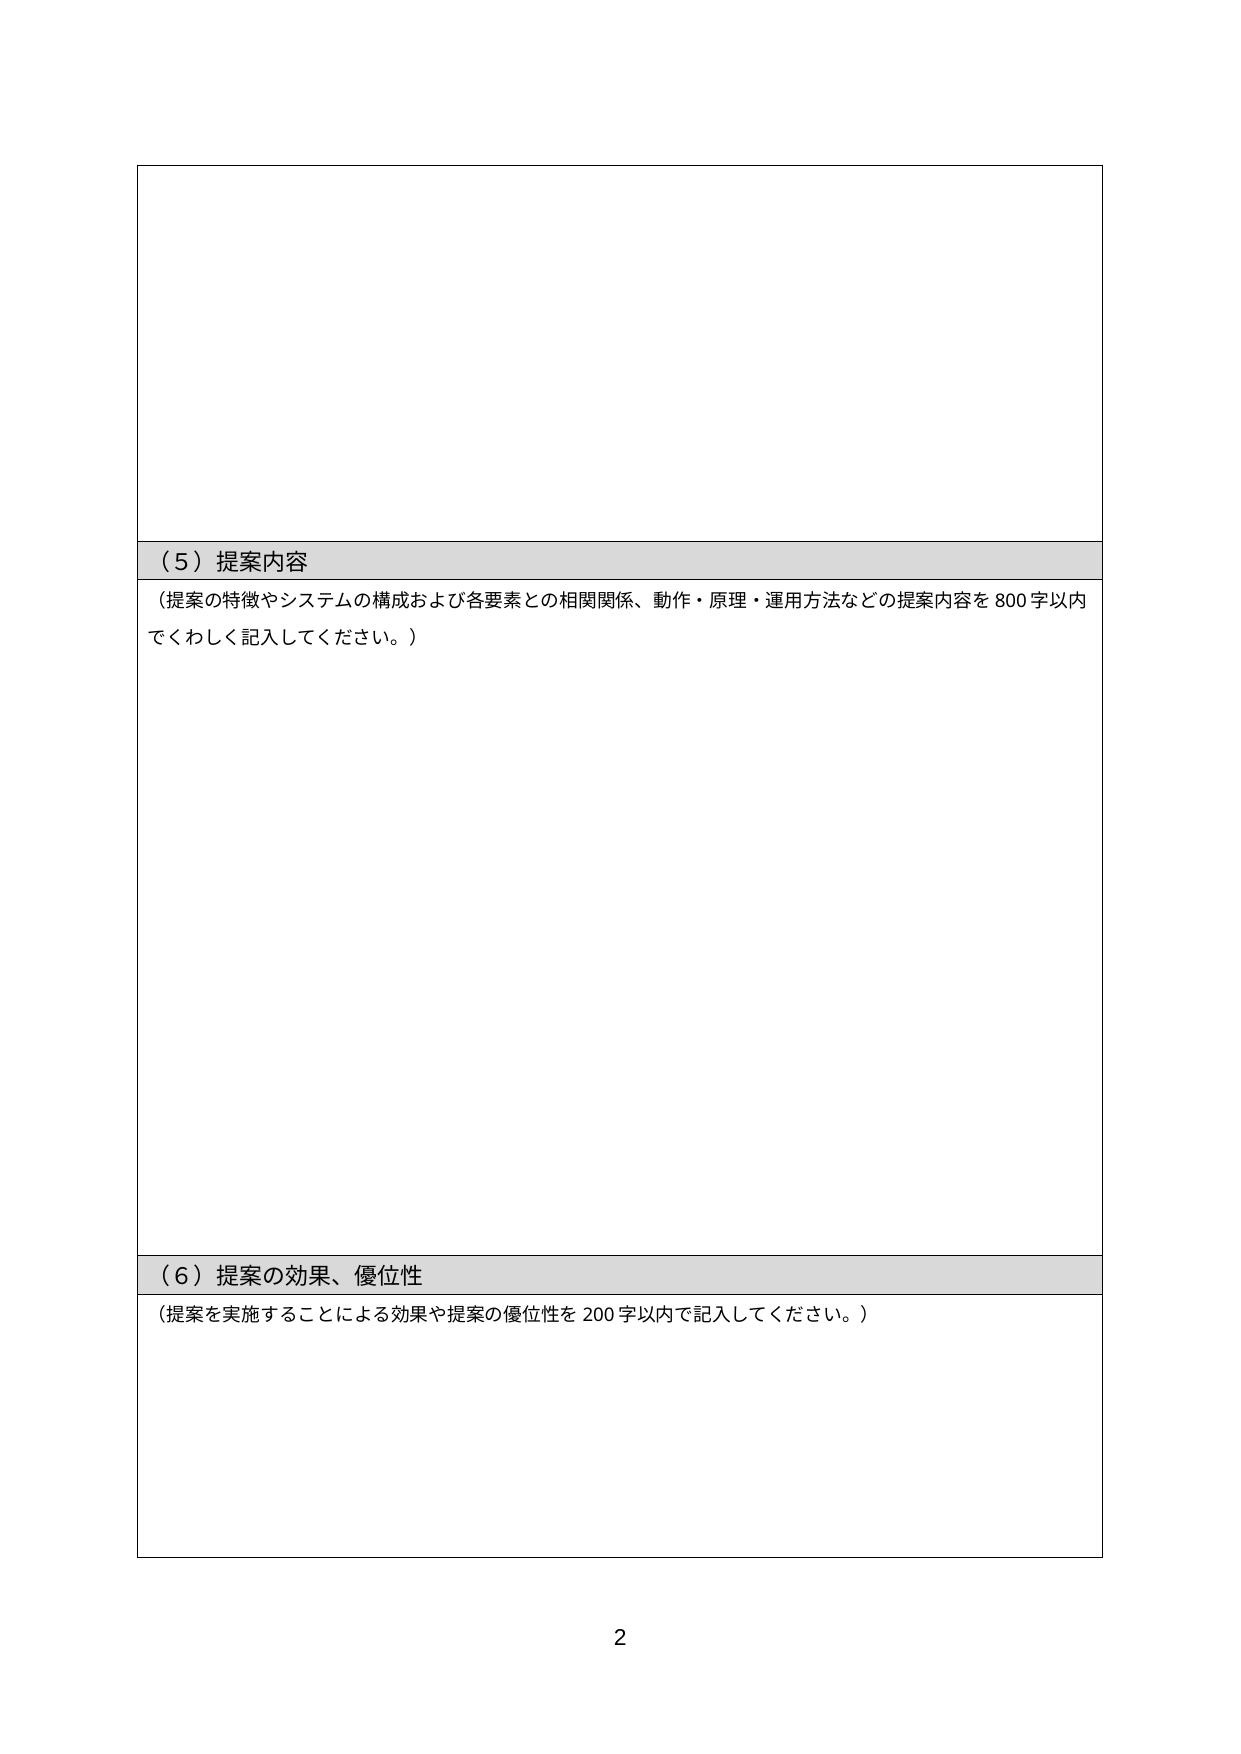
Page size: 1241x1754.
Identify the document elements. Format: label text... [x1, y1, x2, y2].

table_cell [138, 1295, 1102, 1557]
table_cell （提案の特徴やシステムの構成および各要素との相関関係、動作・原理・運用方法などの提案内容を800字以内でくわしく記入してください。） [138, 580, 1102, 1255]
table_cell （５）提案内容 [138, 542, 1102, 579]
table_cell （６）提案の効果、優位性 [138, 1256, 1102, 1294]
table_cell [138, 166, 1102, 541]
